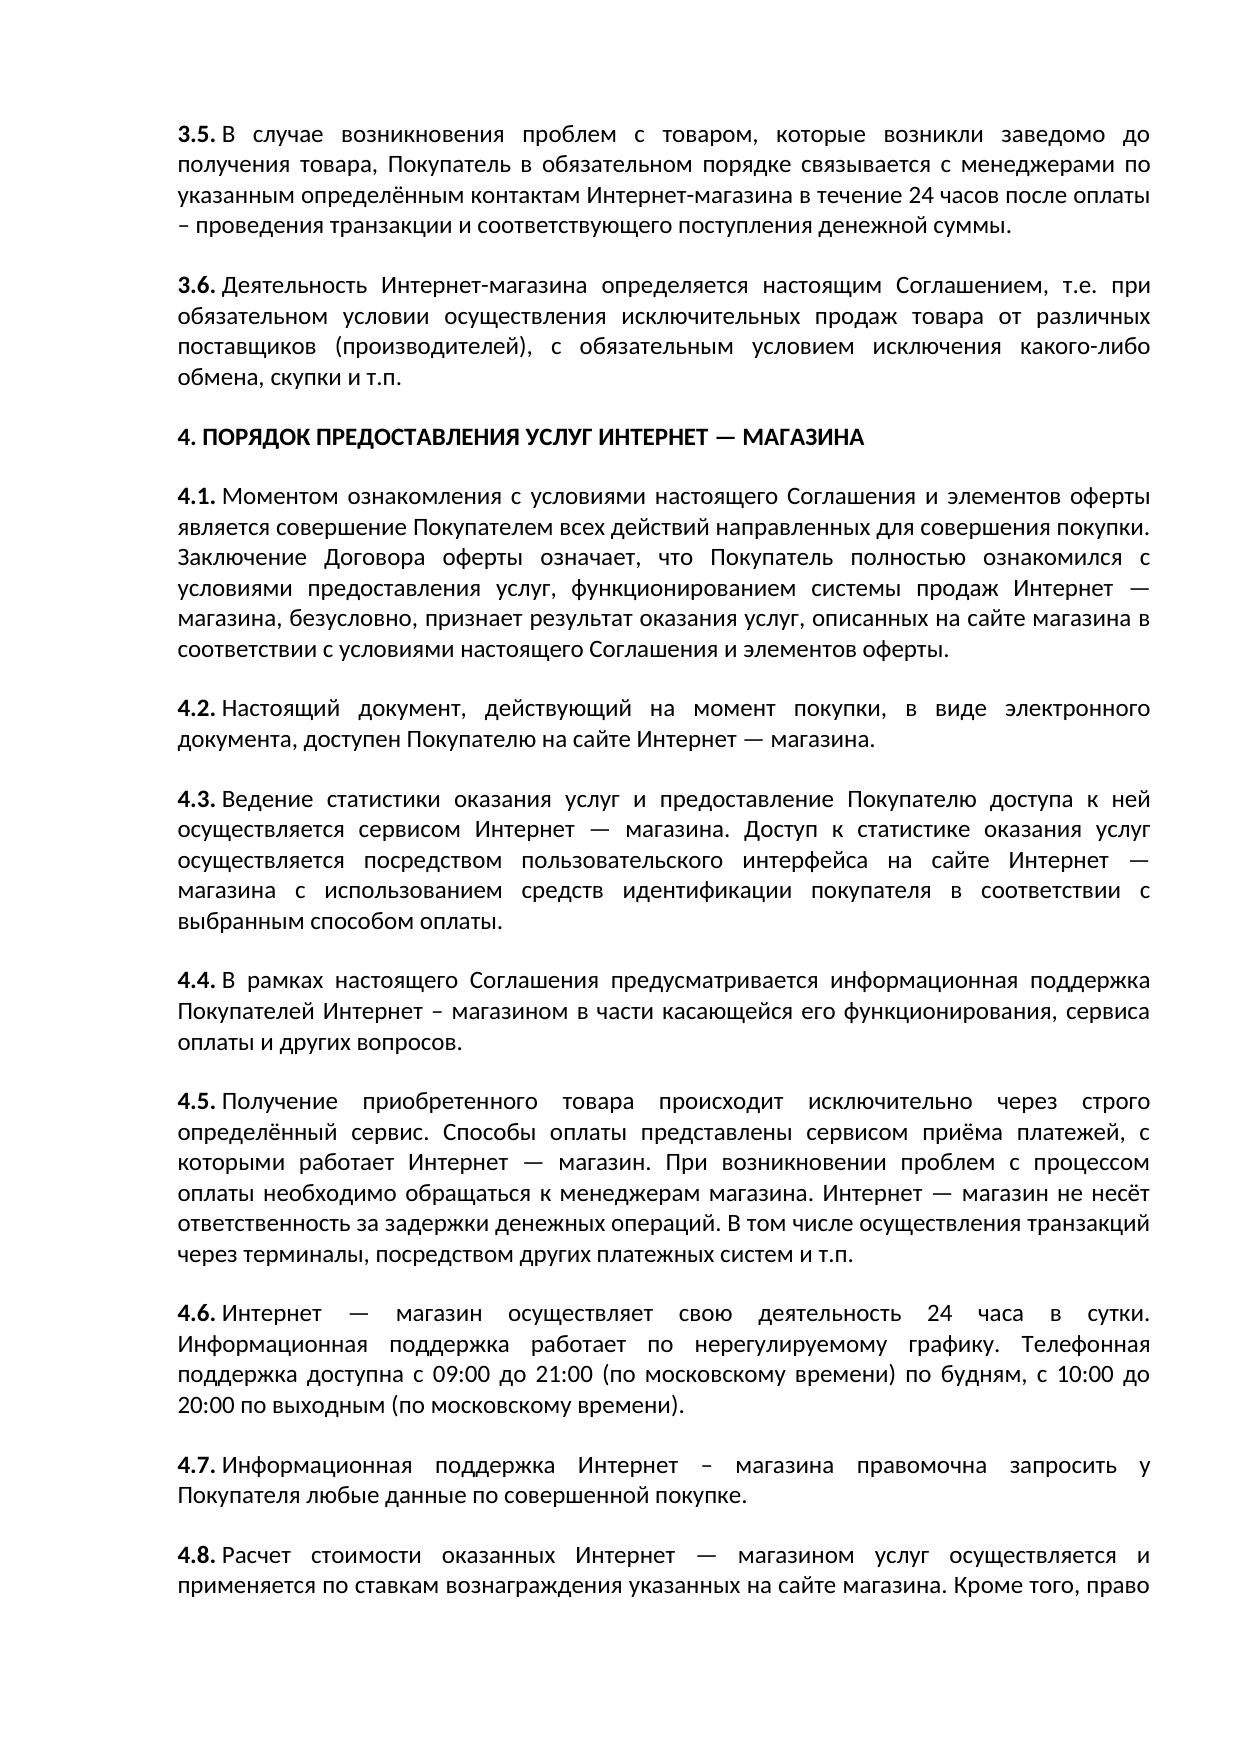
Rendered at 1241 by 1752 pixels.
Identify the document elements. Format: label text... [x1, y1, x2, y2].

text 4.5. Получение приобретенного товара происходит исключительно через строго определённый сервис. Способы оплаты представлены сервисом приёма платежей, с которыми работает Интернет — магазин. При возникновении проблем с процессом оплаты необходимо обращаться к менеджерам магазина. Интернет — магазин не несёт ответственность за задержки денежных операций. В том числе осуществления транзакций через терминалы, посредством других платежных систем и т.п. [177, 1085, 1152, 1268]
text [177, 1539, 1152, 1600]
text 4. ПОРЯДОК ПРЕДОСТАВЛЕНИЯ УСЛУГ ИНТЕРНЕТ — МАГАЗИНА [177, 421, 1152, 451]
text 4.2. Настоящий документ, действующий на момент покупки, в виде электронного документа, доступен Покупателю на сайте Интернет — магазина. [177, 693, 1152, 754]
text 4.4. В рамках настоящего Соглашения предусматривается информационная поддержка Покупателей Интернет – магазином в части касающейся его функционирования, сервиса оплаты и других вопросов. [177, 964, 1152, 1056]
text 4.6. Интернет — магазин осуществляет свою деятельность 24 часа в сутки. Информационная поддержка работает по нерегулируемому графику. Телефонная поддержка доступна с 09:00 до 21:00 (по московскому времени) по будням, с 10:00 до 20:00 по выходным (по московскому времени). [177, 1298, 1152, 1420]
text 3.6. Деятельность Интернет-магазина определяется настоящим Соглашением, т.е. при обязательном условии осуществления исключительных продаж товара от различных поставщиков (производителей), с обязательным условием исключения какого-либо обмена, скупки и т.п. [177, 269, 1152, 391]
text 4.1. Моментом ознакомления с условиями настоящего Соглашения и элементов оферты является совершение Покупателем всех действий направленных для совершения покупки. Заключение Договора оферты означает, что Покупатель полностью ознакомился с условиями предоставления услуг, функционированием системы продаж Интернет — магазина, безусловно, признает результат оказания услуг, описанных на сайте магазина в соответствии с условиями настоящего Соглашения и элементов оферты. [177, 480, 1152, 663]
text 4.7. Информационная поддержка Интернет – магазина правомочна запросить у Покупателя любые данные по совершенной покупке. [177, 1449, 1152, 1510]
text 3.5. В случае возникновения проблем с товаром, которые возникли заведомо до получения товара, Покупатель в обязательном порядке связывается с менеджерами по указанным определённым контактам Интернет-магазина в течение 24 часов после оплаты – проведения транзакции и соответствующего поступления денежной суммы. [177, 118, 1152, 240]
text 4.3. Ведение статистики оказания услуг и предоставление Покупателю доступа к ней осуществляется сервисом Интернет — магазина. Доступ к статистике оказания услуг осуществляется посредством пользовательского интерфейса на сайте Интернет — магазина с использованием средств идентификации покупателя в соответствии с выбранным способом оплаты. [177, 783, 1152, 935]
